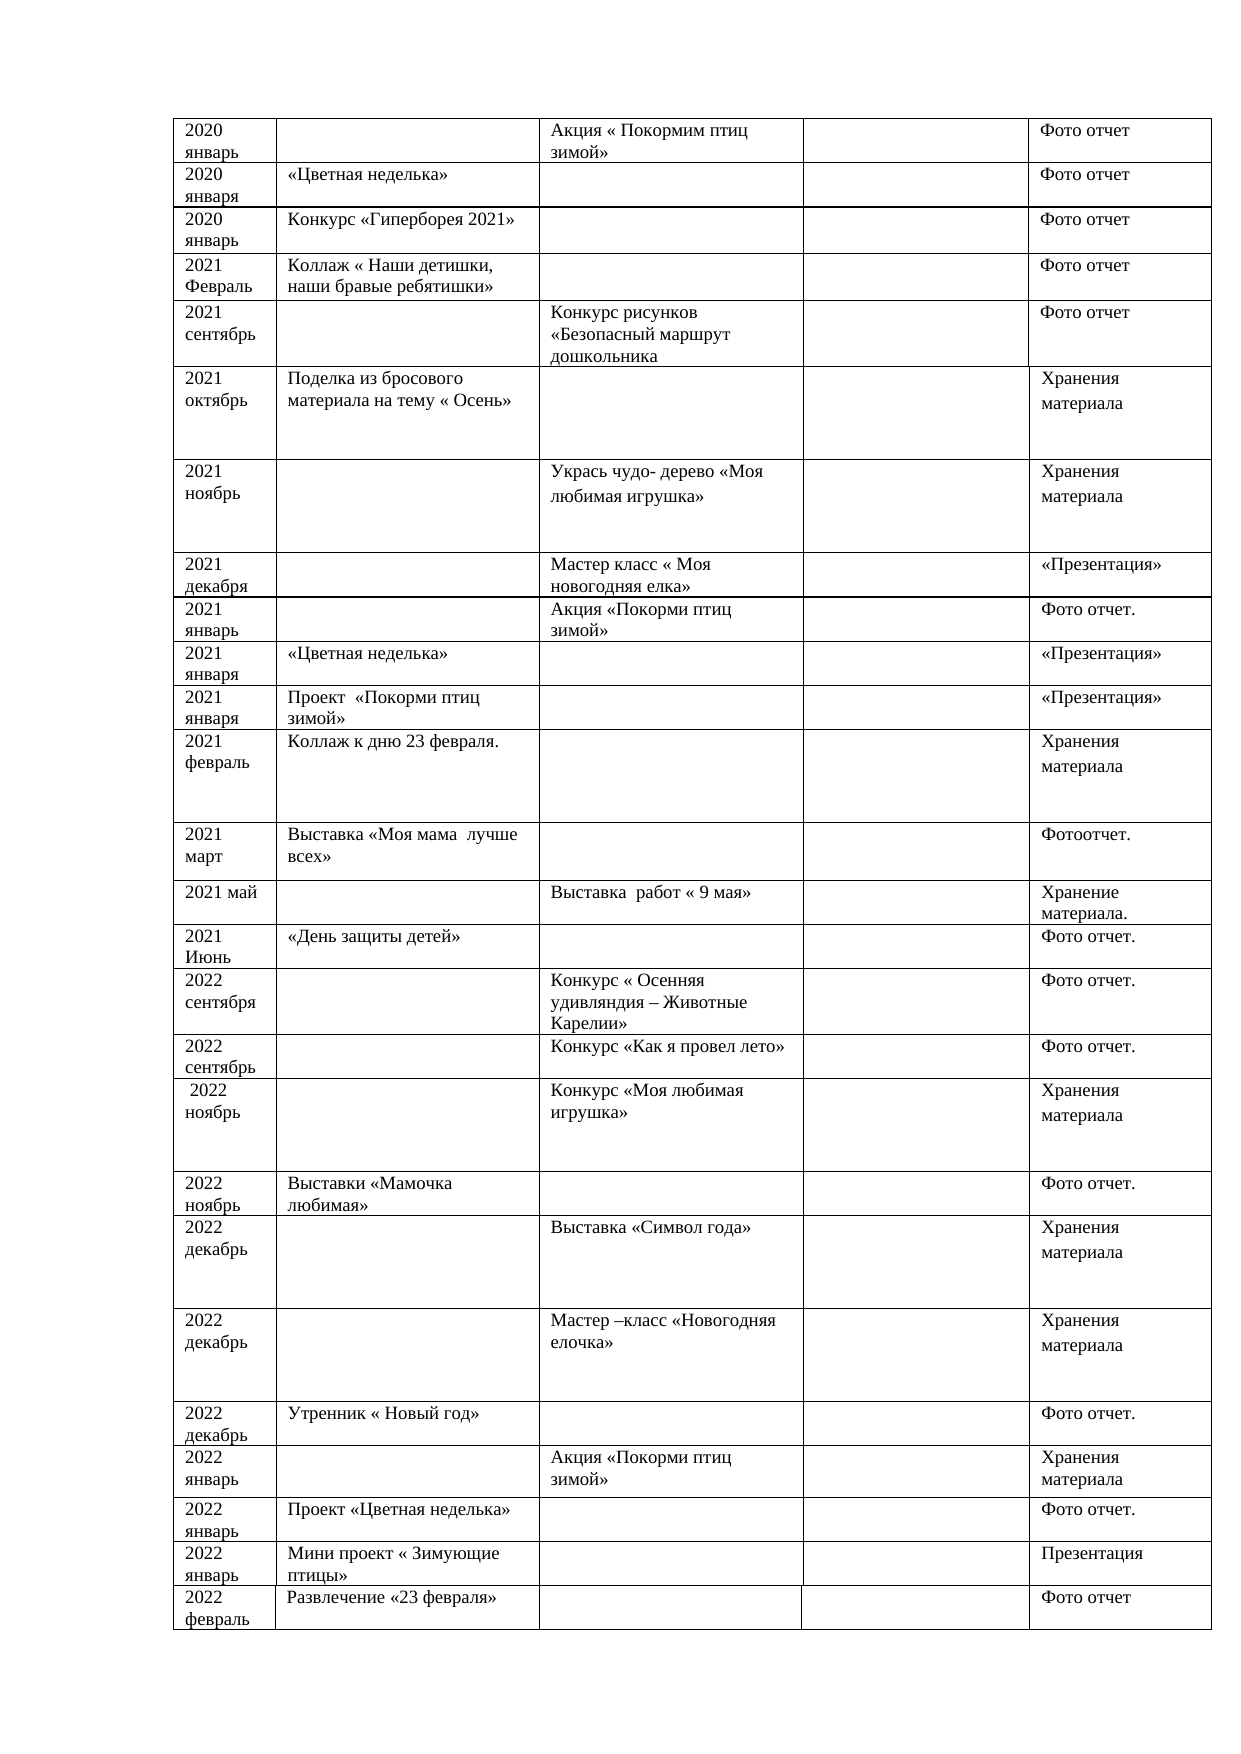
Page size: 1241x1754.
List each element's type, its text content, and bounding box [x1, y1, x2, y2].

table_cell [804, 642, 1029, 685]
table_cell [540, 730, 803, 822]
table_cell 2021 январь [174, 598, 276, 641]
table_cell Выставка «Моя мама лучше всех» [277, 823, 539, 880]
table_cell Мини проект « Зимующие птицы» [277, 1542, 539, 1585]
table_cell 2021 октябрь [174, 367, 276, 459]
table_cell 2021 января [174, 642, 276, 685]
table_cell Фото отчет [1029, 163, 1211, 206]
table_cell [804, 1079, 1029, 1171]
table_cell [804, 1402, 1029, 1445]
table_cell [804, 367, 1029, 459]
table_cell [277, 301, 539, 366]
table_cell [804, 925, 1029, 968]
table_cell [540, 367, 803, 459]
table_cell Хранения материала [1030, 1309, 1211, 1401]
table_cell [277, 553, 539, 596]
table_cell [804, 1035, 1029, 1078]
table_cell [804, 969, 1029, 1034]
table_cell Коллаж к дню 23 февраля. [277, 730, 539, 822]
table_cell [804, 553, 1029, 596]
table_cell 2020 январь [174, 208, 276, 253]
table_cell Акция «Покорми птиц зимой» [540, 1446, 803, 1497]
table_cell 2022 декабрь [174, 1402, 276, 1445]
table_cell Проект «Цветная неделька» [277, 1498, 539, 1541]
table_cell 2020 января [174, 163, 276, 206]
table_cell [277, 969, 539, 1034]
table_cell Развлечение «23 февраля» [276, 1586, 539, 1629]
table_cell «Презентация» [1030, 686, 1211, 729]
table_cell Презентация [1030, 1542, 1211, 1585]
table_cell [540, 1172, 803, 1215]
table_cell [540, 254, 803, 300]
table_cell [277, 460, 539, 552]
table_cell [540, 208, 803, 253]
table_cell [804, 730, 1029, 822]
table_cell [540, 642, 803, 685]
table_cell «Цветная неделька» [277, 163, 539, 206]
table_cell [804, 1446, 1029, 1497]
table_cell Коллаж « Наши детишки, наши бравые ребятишки» [277, 254, 539, 300]
table_cell [804, 1309, 1029, 1401]
table_cell Фото отчет. [1030, 1498, 1211, 1541]
table_cell Мастер класс « Моя новогодняя елка» [540, 553, 803, 596]
table_cell Проект «Покорми птиц зимой» [277, 686, 539, 729]
table_cell Хранение материала. [1030, 881, 1211, 924]
table_cell Конкурс «Как я провел лето» [540, 1035, 803, 1078]
table_cell Фото отчет. [1030, 969, 1211, 1034]
table_cell 2022 декабрь [174, 1216, 276, 1308]
table_cell [804, 881, 1029, 924]
table_cell Фото отчет [1029, 254, 1211, 300]
table_cell Конкурс «Гиперборея 2021» [277, 208, 539, 253]
table_cell «Презентация» [1030, 553, 1211, 596]
table_cell 2022 сентябрь [174, 1035, 276, 1078]
table_cell [277, 119, 539, 162]
table_cell [804, 598, 1029, 641]
table_cell [804, 1542, 1029, 1585]
table_cell Хранения материала [1030, 460, 1211, 552]
table_cell Выставки «Мамочка любимая» [277, 1172, 539, 1215]
table_cell [804, 1498, 1029, 1541]
table_cell [277, 1216, 539, 1308]
table_cell 2021 Июнь [174, 925, 276, 968]
table_cell Утренник « Новый год» [277, 1402, 539, 1445]
table_cell Фотоотчет. [1030, 823, 1211, 880]
table_cell 2022 ноябрь [174, 1079, 276, 1171]
table_cell [540, 823, 803, 880]
table_cell 2022 сентября [174, 969, 276, 1034]
table_cell Фото отчет. [1030, 598, 1211, 641]
table_cell Конкурс « Осенняя удивляндия – Животные Карелии» [540, 969, 803, 1034]
table_cell [802, 1586, 1029, 1629]
table_cell Фото отчет. [1030, 1402, 1211, 1445]
table_cell Мастер –класс «Новогодняя елочка» [540, 1309, 803, 1401]
table_cell 2021 май [174, 881, 276, 924]
table_cell Хранения материала [1030, 1216, 1211, 1308]
table_cell «День защиты детей» [277, 925, 539, 968]
table_cell 2021 ноябрь [174, 460, 276, 552]
table_cell [804, 686, 1029, 729]
table_cell 2022 январь [174, 1446, 276, 1497]
table_cell [277, 1079, 539, 1171]
table_cell [804, 301, 1028, 366]
table_cell 2020 январь [174, 119, 276, 162]
table_cell 2021 сентябрь [174, 301, 276, 366]
table_cell Фото отчет. [1030, 1172, 1211, 1215]
table_cell [540, 163, 803, 206]
table_cell Выставка работ « 9 мая» [540, 881, 803, 924]
table_cell 2022 ноябрь [174, 1172, 276, 1215]
table_cell [540, 1402, 803, 1445]
table_cell [277, 598, 539, 641]
table_cell [540, 686, 803, 729]
table_cell 2022 январь [174, 1542, 276, 1585]
table_cell Фото отчет [1030, 1586, 1211, 1629]
table_cell Укрась чудо- дерево «Моя любимая игрушка» [540, 460, 803, 552]
table_cell 2021 март [174, 823, 276, 880]
table_cell Акция «Покорми птиц зимой» [540, 598, 803, 641]
table_cell 2022 январь [174, 1498, 276, 1541]
table_cell [540, 1586, 801, 1629]
table_cell [277, 881, 539, 924]
table_cell [277, 1309, 539, 1401]
table_cell [540, 925, 803, 968]
table_cell [804, 163, 1028, 206]
table_cell Конкурс «Моя любимая игрушка» [540, 1079, 803, 1171]
table_cell [804, 208, 1028, 253]
table_cell Фото отчет [1029, 119, 1211, 162]
table_cell Фото отчет [1029, 301, 1211, 366]
table_cell «Презентация» [1030, 642, 1211, 685]
table_cell Хранения материала [1030, 1446, 1211, 1497]
table_cell [804, 460, 1029, 552]
table_cell «Цветная неделька» [277, 642, 539, 685]
table_cell Хранения материала [1030, 730, 1211, 822]
table_cell Фото отчет. [1030, 925, 1211, 968]
table_cell 2021 декабря [174, 553, 276, 596]
table_cell [804, 119, 1028, 162]
table_cell [804, 254, 1028, 300]
table_cell 2022 февраль [174, 1586, 275, 1629]
table_cell Хранения материала [1030, 367, 1211, 459]
table_cell [540, 1498, 803, 1541]
table_cell Фото отчет. [1030, 1035, 1211, 1078]
table_cell 2021 Февраль [174, 254, 276, 300]
table_cell [804, 1216, 1029, 1308]
table_cell [277, 1446, 539, 1497]
table_cell Поделка из бросового материала на тему « Осень» [277, 367, 539, 459]
table_cell Акция « Покормим птиц зимой» [540, 119, 803, 162]
table_cell 2022 декабрь [174, 1309, 276, 1401]
table_cell Выставка «Символ года» [540, 1216, 803, 1308]
table_cell 2021 января [174, 686, 276, 729]
table_cell Фото отчет [1029, 208, 1211, 253]
table_cell [804, 1172, 1029, 1215]
table_cell [540, 1542, 803, 1585]
table_cell [804, 823, 1029, 880]
table_cell Хранения материала [1030, 1079, 1211, 1171]
table_cell Конкурс рисунков «Безопасный маршрут дошкольника [540, 301, 803, 366]
table_cell [277, 1035, 539, 1078]
table_cell 2021 февраль [174, 730, 276, 822]
